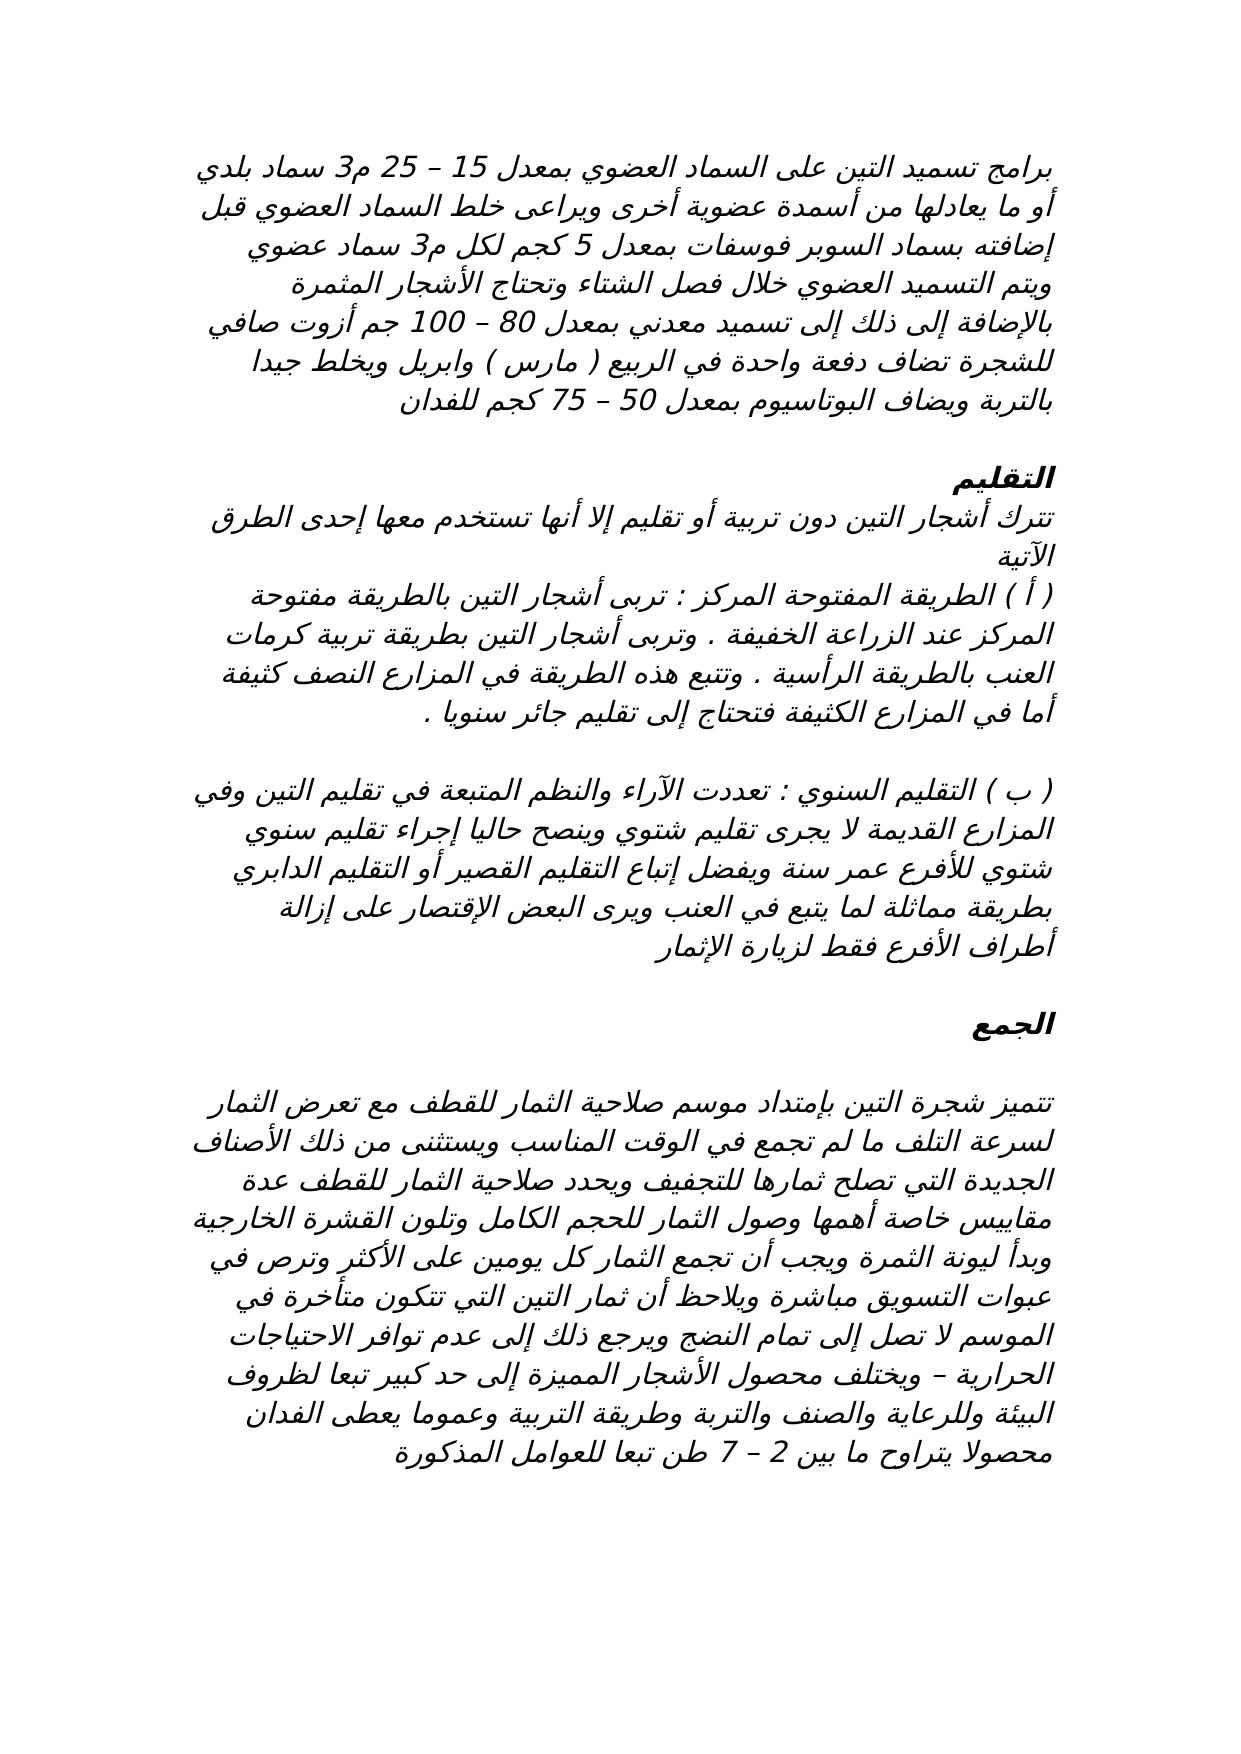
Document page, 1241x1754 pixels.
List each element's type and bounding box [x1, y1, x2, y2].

text [187, 150, 1053, 1469]
